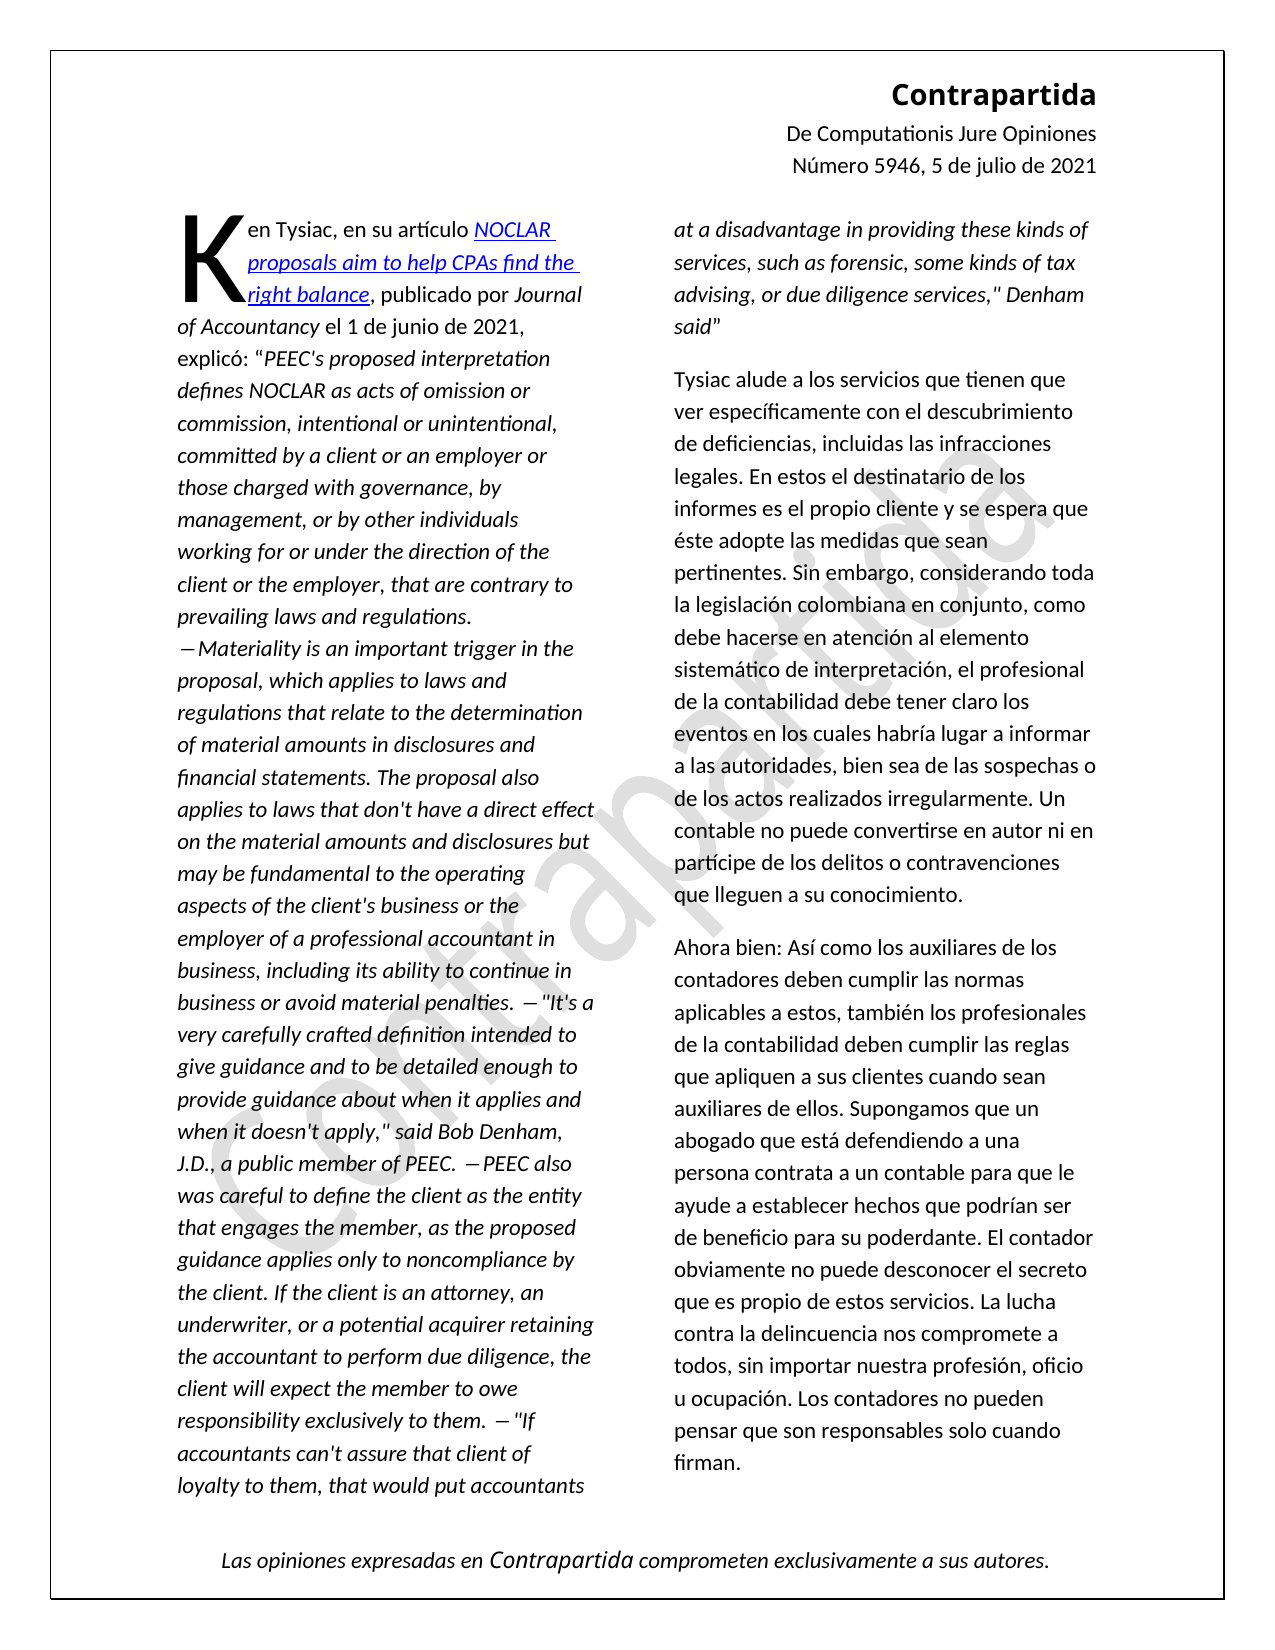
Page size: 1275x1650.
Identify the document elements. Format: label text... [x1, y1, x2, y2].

text Tysiac alude a los servicios que tienen que ver específicamente con el descubrimiento de deficiencias, incluidas las infracciones legales. En estos el destinatario de los informes es el propio cliente y se espera que éste adopte las medidas que sean pertinentes. Sin embargo, considerando toda la legislación colombiana en conjunto, como debe hacerse en atención al elemento sistemático de interpretación, el profesional de la contabilidad debe tener claro los eventos en los cuales habría lugar a informar a las autoridades, bien sea de las sospechas o de los actos realizados irregularmente. Un contable no puede convertirse en autor ni en partícipe de los delitos o contravenciones que lleguen a su conocimiento. [674, 365, 1097, 908]
text en Tysiac, en su artículo NOCLAR proposals aim to help CPAs find the right balance, publicado por Journal of Accountancy el 1 de junio de 2021, explicó: “PEEC's proposed interpretation defines NOCLAR as acts of omission or commission, intentional or unintentional, committed by a client or an employer or those charged with governance, by management, or by other individuals working for or under the direction of the client or the employer, that are contrary to prevailing laws and regulations. ―Materiality is an important trigger in the proposal, which applies to laws and regulations that relate to the determination of material amounts in disclosures and financial statements. The proposal also applies to laws that don't have a direct effect on the material amounts and disclosures but may be fundamental to the operating aspects of the client's business or the employer of a professional accountant in business, including its ability to continue in business or avoid material penalties. ―"It's a very carefully crafted definition intended to give guidance and to be detailed enough to provide guidance about when it applies and when it doesn't apply," said Bob Denham, J.D., a public member of PEEC. ―PEEC also was careful to define the client as the entity that engages the member, as the proposed guidance applies only to noncompliance by the client. If the client is an attorney, an underwriter, or a potential acquirer retaining the accountant to perform due diligence, the client will expect the member to owe responsibility exclusively to them. ―"If accountants can't assure that client of loyalty to them, that would put accountants at a disadvantage in providing these kinds of services, such as forensic, some kinds of tax advising, or due diligence services," Denham said” [177, 216, 600, 1499]
text Ahora bien: Así como los auxiliares de los contadores deben cumplir las normas aplicables a estos, también los profesionales de la contabilidad deben cumplir las reglas que apliquen a sus clientes cuando sean auxiliares de ellos. Supongamos que un abogado que está defendiendo a una persona contrata a un contable para que le ayude a establecer hechos que podrían ser de beneficio para su poderdante. El contador obviamente no puede desconocer el secreto que es propio de estos servicios. La lucha contra la delincuencia nos compromete a todos, sin importar nuestra profesión, oficio u ocupación. Los contadores no pueden pensar que son responsables solo cuando firman. [674, 933, 1097, 1476]
